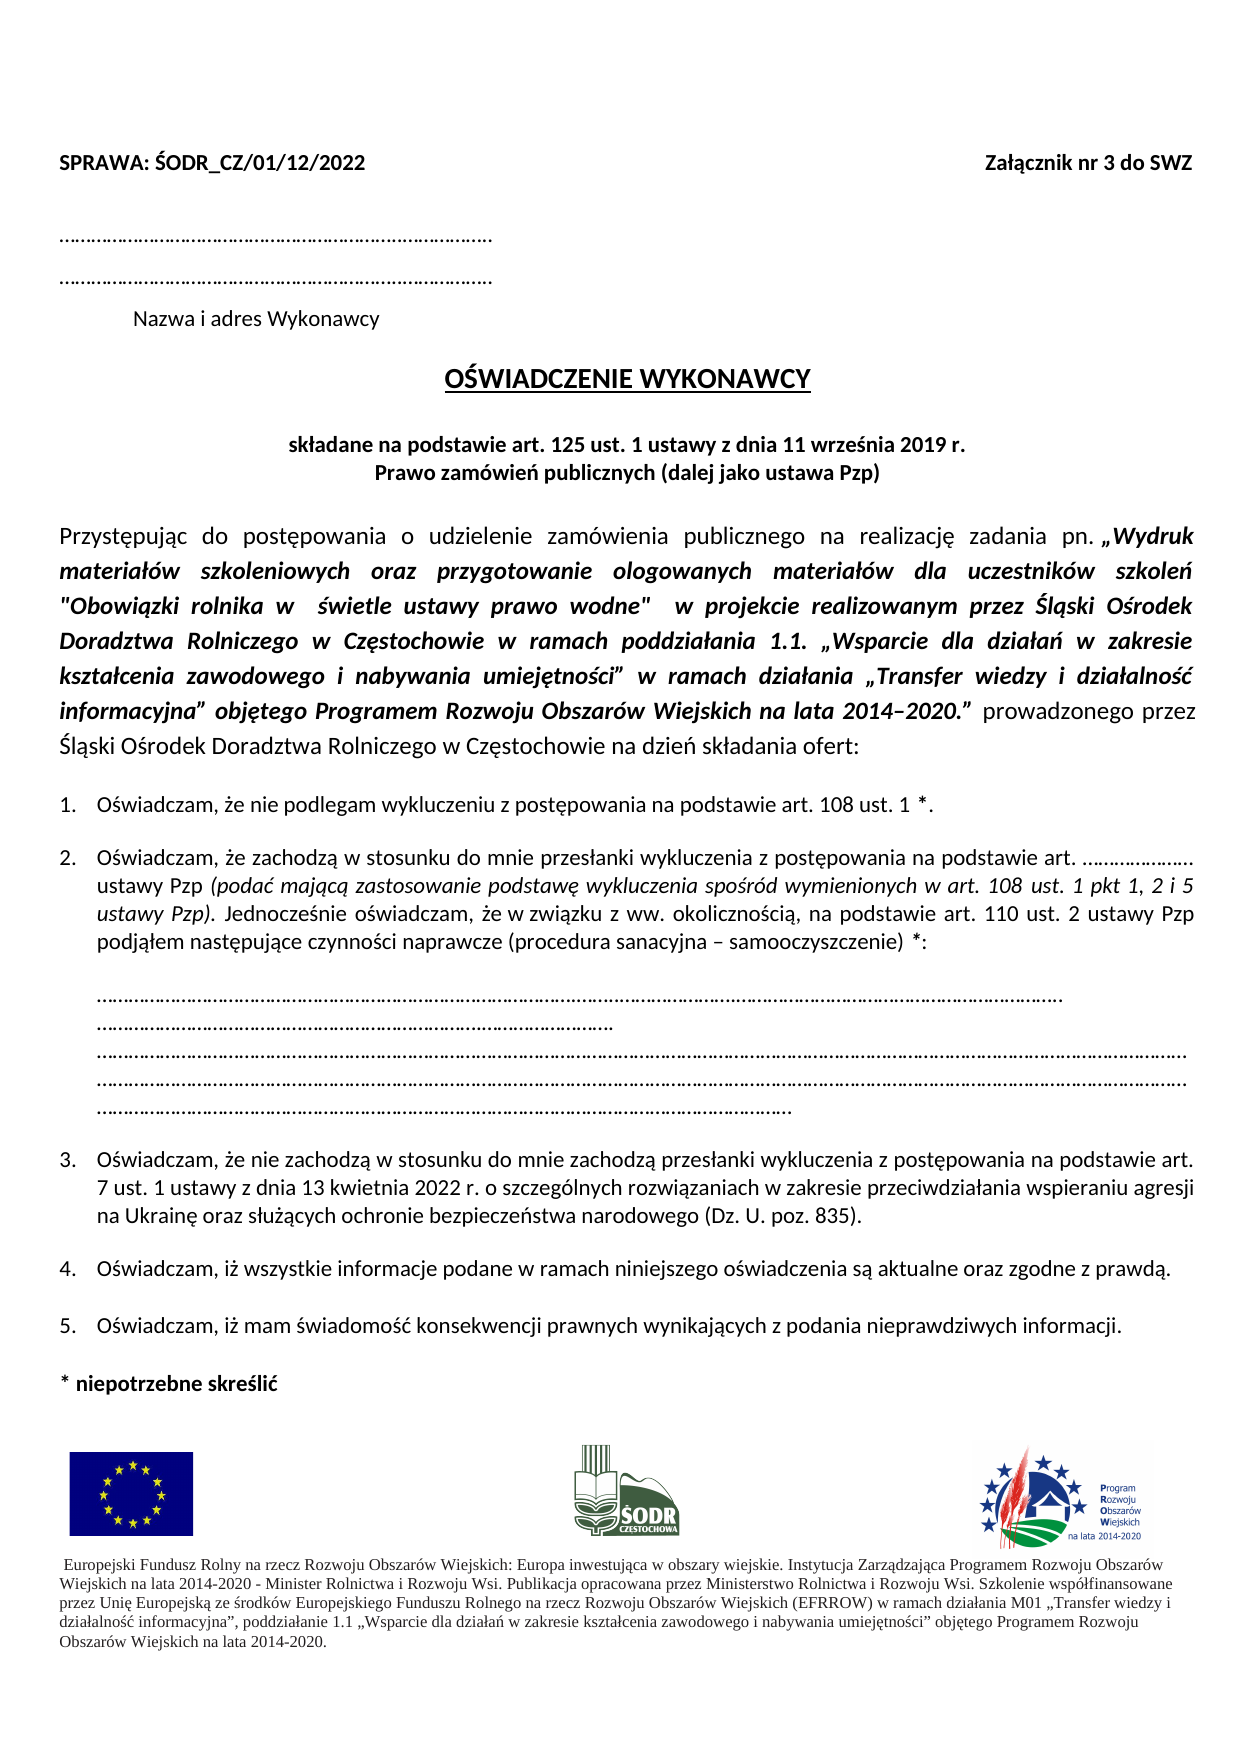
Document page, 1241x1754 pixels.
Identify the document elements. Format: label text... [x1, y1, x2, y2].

text SPRAWA: ŚODR_CZ/01/12/2022 Załącznik nr 3 do SWZ [59, 148, 1196, 176]
list Oświadczam, że zachodzą w stosunku do mnie przesłanki wykluczenia z postępowania na podstawie art. ………………… ustawy Pzp (podać mającą zastosowanie podstawę wykluczenia spośród wymienionych w art. 108 ust. 1 pkt 1, 2 i 5 ustawy Pzp). Jednocześnie oświadczam, że w związku z ww. okolicznością, na podstawie art. 110 ust. 2 ustawy Pzp podjąłem następujące czynności naprawcze (procedura sanacyjna – samooczyszczenie) *: [59, 843, 1196, 955]
list Oświadczam, że nie zachodzą w stosunku do mnie zachodzą przesłanki wykluczenia z postępowania na podstawie art. 7 ust. 1 ustawy z dnia 13 kwietnia 2022 r. o szczególnych rozwiązaniach w zakresie przeciwdziałania wspieraniu agresji na Ukrainę oraz służących ochronie bezpieczeństwa narodowego (Dz. U. poz. 835). [59, 1145, 1196, 1229]
list Oświadczam, że nie podlegam wykluczeniu z postępowania na podstawie art. 108 ust. 1 *. [59, 790, 1196, 818]
list Oświadczam, iż mam świadomość konsekwencji prawnych wynikających z podania nieprawdziwych informacji. [59, 1311, 1196, 1339]
text Prawo zamówień publicznych (dalej jako ustawa Pzp) [59, 458, 1196, 486]
picture [972, 1440, 1154, 1559]
text ………………………………………………………..…………….. [59, 220, 1196, 248]
picture [69, 1452, 194, 1536]
picture [573, 1443, 680, 1536]
list ……………………………………………………………………………….……..………………….……………………………………………………..……………………………………………………………….…………………….…………………………………………………………………………………………………………………………………………………………………………………………………………………………………………………………………………………………………………………………………………………………………………………………………………………………………………………………………………………………………… [97, 980, 1196, 1120]
list Oświadczam, iż wszystkie informacje podane w ramach niniejszego oświadczenia są aktualne oraz zgodne z prawdą. [59, 1254, 1196, 1282]
text ………………………………………………………..…………….. [59, 262, 1196, 290]
text składane na podstawie art. 125 ust. 1 ustawy z dnia 11 września 2019 r. [59, 430, 1196, 458]
text Nazwa i adres Wykonawcy [59, 304, 1196, 332]
text Przystępując do postępowania o udzielenie zamówienia publicznego na realizację zadania pn. „Wydruk materiałów szkoleniowych oraz przygotowanie ologowanych materiałów dla uczestników szkoleń "Obowiązki rolnika w świetle ustawy prawo wodne" w projekcie realizowanym przez Śląski Ośrodek Doradztwa Rolniczego w Częstochowie w ramach poddziałania 1.1. „Wsparcie dla działań w zakresie kształcenia zawodowego i nabywania umiejętności” w ramach działania „Transfer wiedzy i działalność informacyjna” objętego Programem Rozwoju Obszarów Wiejskich na lata 2014–2020.” prowadzonego przez Śląski Ośrodek Doradztwa Rolniczego w Częstochowie na dzień składania ofert: [59, 520, 1196, 761]
text OŚWIADCZENIE WYKONAWCY [59, 360, 1196, 396]
text * niepotrzebne skreślić [59, 1369, 1196, 1397]
